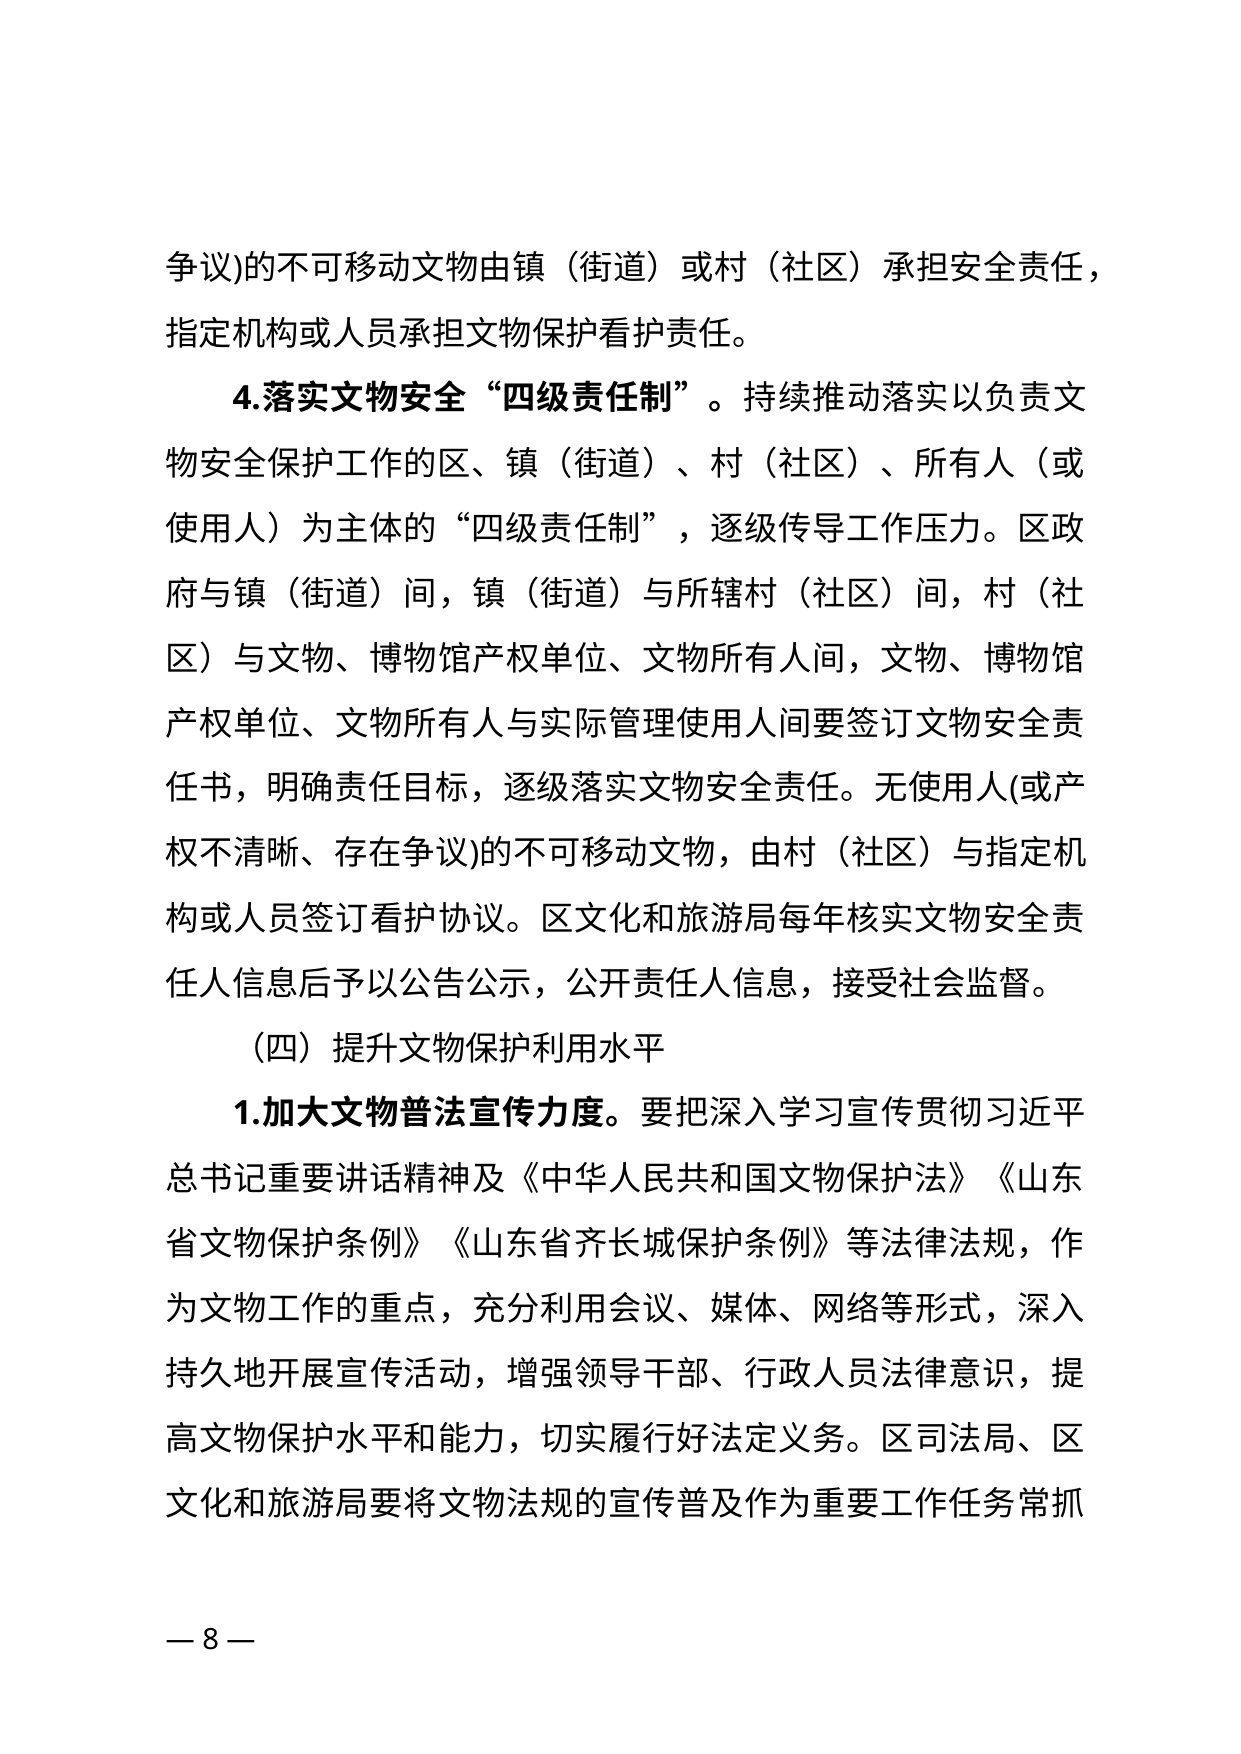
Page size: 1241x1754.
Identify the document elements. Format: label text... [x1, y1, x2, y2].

text （四）提升文物保护利用水平 [165, 1013, 1087, 1078]
text 4.落实文物安全“四级责任制”。持续推动落实以负责文物安全保护工作的区、镇（街道）、村（社区）、所有人（或使用人）为主体的“四级责任制”，逐级传导工作压力。区政府与镇（街道）间，镇（街道）与所辖村（社区）间，村（社区）与文物、博物馆产权单位、文物所有人间，文物、博物馆产权单位、文物所有人与实际管理使用人间要签订文物安全责任书，明确责任目标，逐级落实文物安全责任。无使用人(或产权不清晰、存在争议)的不可移动文物，由村（社区）与指定机构或人员签订看护协议。区文化和旅游局每年核实文物安全责任人信息后予以公告公示，公开责任人信息，接受社会监督。 [165, 363, 1087, 1013]
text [165, 233, 1087, 363]
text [165, 1078, 1087, 1533]
